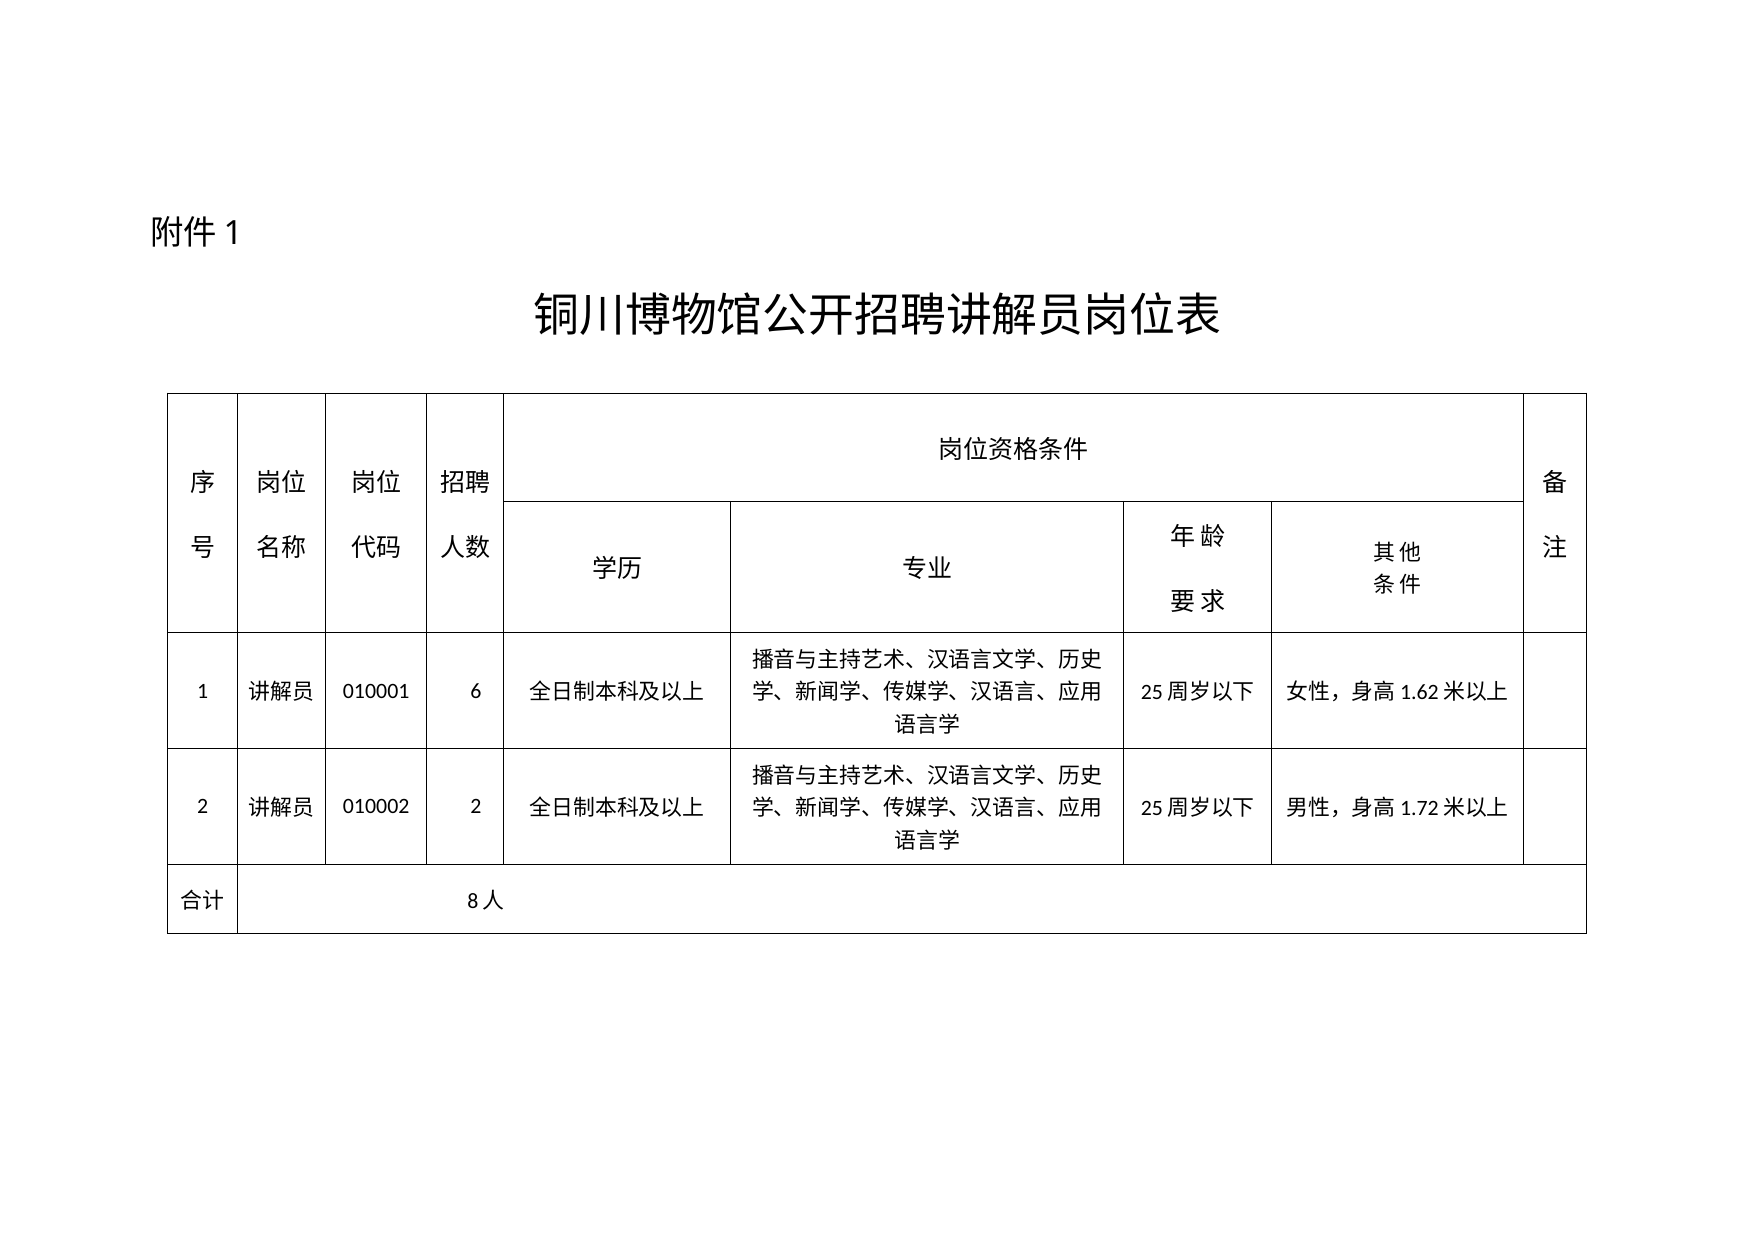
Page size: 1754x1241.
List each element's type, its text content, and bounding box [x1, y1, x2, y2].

table_header 岗位资格条件 [504, 394, 1523, 501]
table_cell 年 龄 要 求 [1124, 502, 1271, 632]
table_cell 1 [168, 633, 237, 748]
table_header 岗位 代码 [326, 394, 426, 632]
table_cell 010002 [326, 749, 426, 863]
table_header 序号 [168, 394, 237, 632]
table_cell 播音与主持艺术、汉语言文学、历史学、新闻学、传媒学、汉语言、应用语言学 [731, 633, 1123, 748]
table_header 招聘 人数 [427, 394, 503, 632]
table_cell 010001 [326, 633, 426, 748]
table_cell 播音与主持艺术、汉语言文学、历史学、新闻学、传媒学、汉语言、应用语言学 [731, 749, 1123, 863]
table_header 岗位名称 [238, 394, 325, 632]
table_cell 全日制本科及以上 [504, 749, 730, 863]
table_cell 女性，身高1.62米以上 [1272, 633, 1523, 748]
table_cell 其 他 条 件 [1272, 502, 1523, 632]
table_cell 6 [427, 633, 503, 748]
table_cell 2 [427, 749, 503, 863]
table_cell 讲解员 [238, 749, 325, 863]
table_cell [1524, 749, 1586, 863]
table_cell 学历 [504, 502, 730, 632]
table_cell 讲解员 [238, 633, 325, 748]
table_cell 2 [168, 749, 237, 863]
table_header 备注 [1524, 394, 1586, 632]
table_cell 合计 [168, 865, 237, 933]
table_cell 男性，身高1.72米以上 [1272, 749, 1523, 863]
table_cell 8人 [238, 865, 1586, 933]
table_cell [1524, 633, 1586, 748]
text 铜川博物馆公开招聘讲解员岗位表 [150, 263, 1604, 360]
text 附件1 [150, 198, 1604, 263]
table_cell 25周岁以下 [1124, 633, 1271, 748]
table_cell 25周岁以下 [1124, 749, 1271, 863]
table_cell 专业 [731, 502, 1123, 632]
table_cell 全日制本科及以上 [504, 633, 730, 748]
